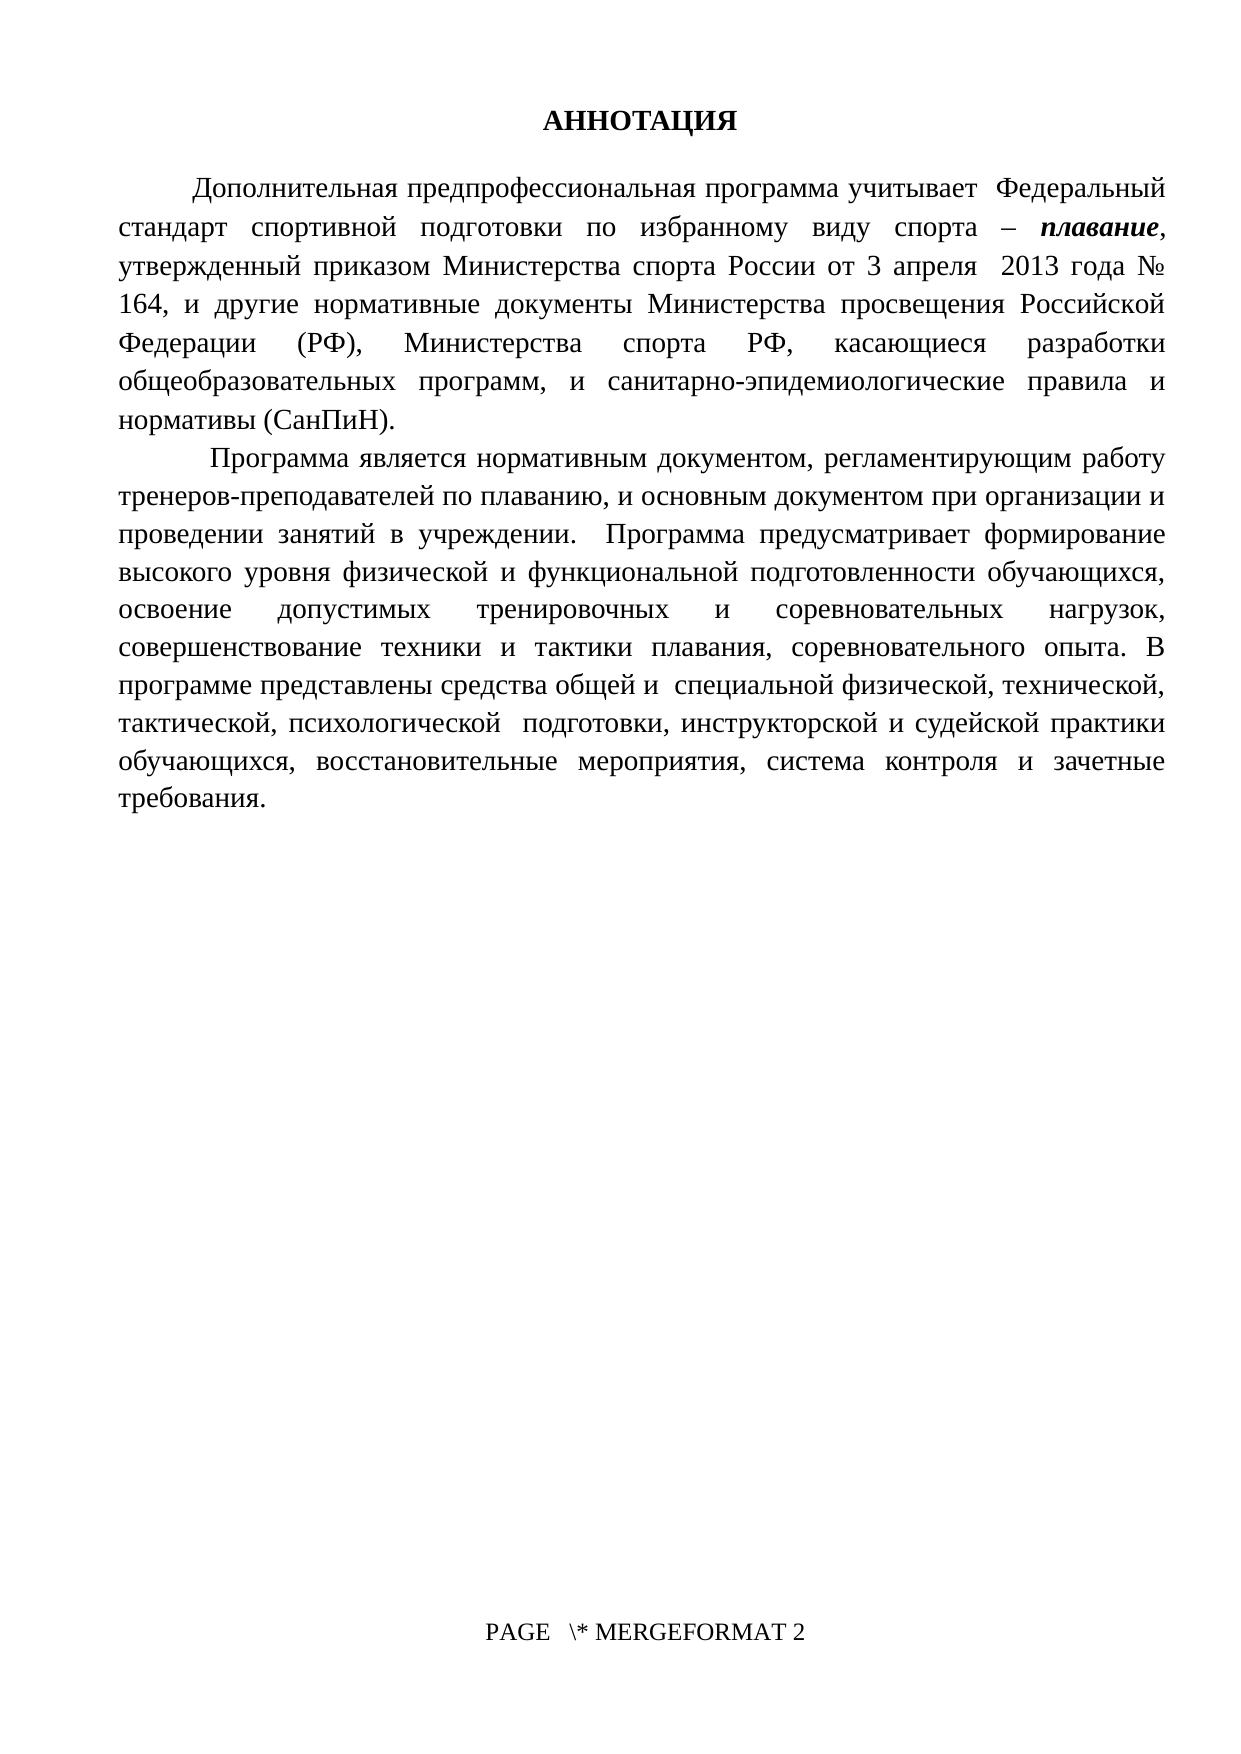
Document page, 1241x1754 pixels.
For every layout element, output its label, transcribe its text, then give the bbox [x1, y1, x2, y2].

text Программа является нормативным документом, регламентирующим работу тренеров-преподавателей по плаванию, и основным документом при организации и проведении занятий в учреждении. Программа предусматривает формирование высокого уровня физической и функциональной подготовленности обучающихся, освоение допустимых тренировочных и соревновательных нагрузок, совершенствование техники и тактики плавания, соревновательного опыта. В программе представлены средства общей и специальной физической, технической, тактической, психологической подготовки, инструкторской и судейской практики обучающихся, восстановительные мероприятия, система контроля и зачетные требования. [118, 440, 1166, 814]
subtitle Дополнительная предпрофессиональная программа учитывает Федеральный стандарт спортивной подготовки по избранному виду спорта – плавание, утвержденный приказом Министерства спорта России от 3 апреля 2013 года № 164, и другие нормативные документы Министерства просвещения Российской Федерации (РФ), Министерства спорта РФ, касающиеся разработки общеобразовательных программ, и санитарно-эпидемиологические правила и нормативы (СанПиН). [118, 171, 1166, 435]
text АННОТАЦИЯ [118, 103, 1162, 137]
